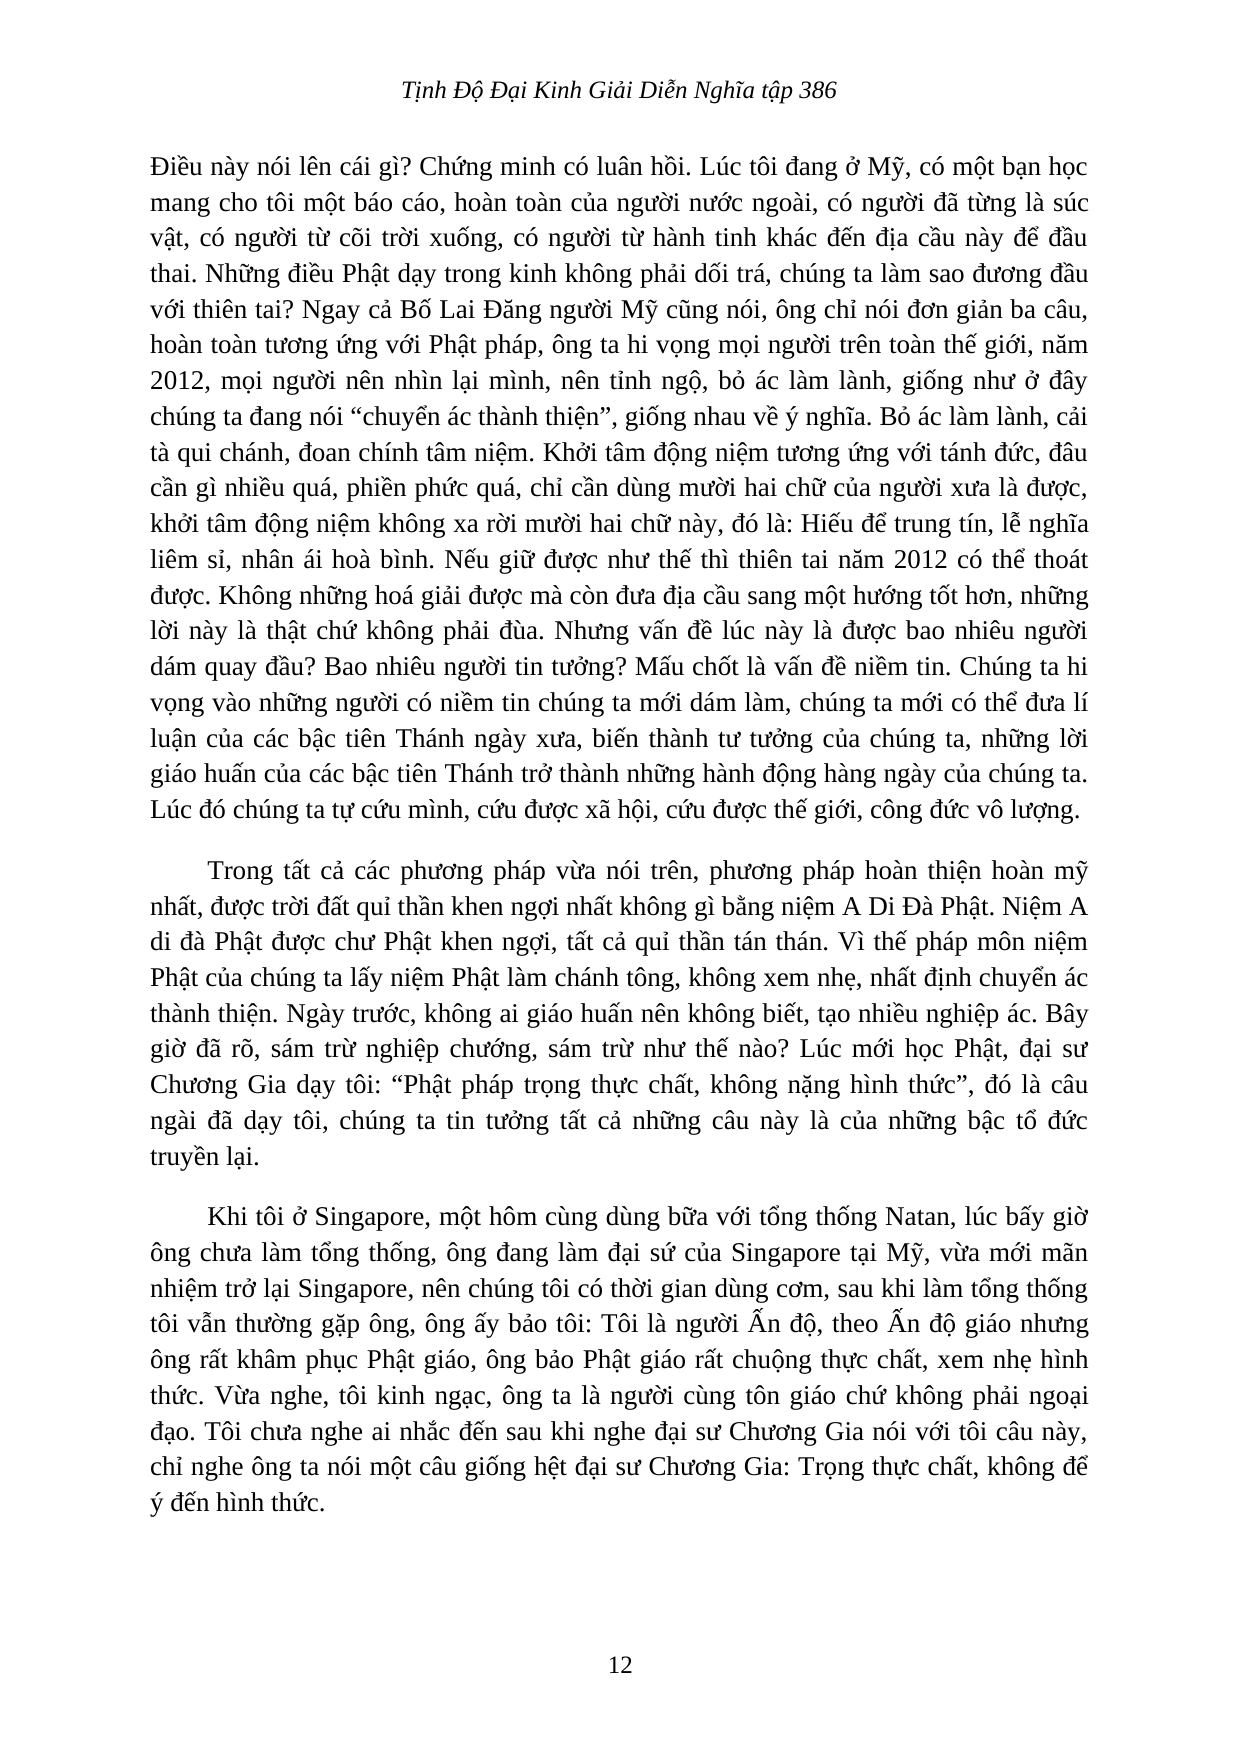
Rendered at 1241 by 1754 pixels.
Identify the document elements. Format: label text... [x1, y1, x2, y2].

text Trong tất cả các phương pháp vừa nói trên, phương pháp hoàn thiện hoàn mỹ nhất, được trời đất quỉ thần khen ngợi nhất không gì bằng niệm A Di Đà Phật. Niệm A di đà Phật được chư Phật khen ngợi, tất cả quỉ thần tán thán. Vì thế pháp môn niệm Phật của chúng ta lấy niệm Phật làm chánh tông, không xem nhẹ, nhất định chuyển ác thành thiện. Ngày trước, không ai giáo huấn nên không biết, tạo nhiều nghiệp ác. Bây giờ đã rõ, sám trừ nghiệp chướng, sám trừ như thế nào? Lúc mới học Phật, đại sư Chương Gia dạy tôi: “Phật pháp trọng thực chất, không nặng hình thức”, đó là câu ngài đã dạy tôi, chúng ta tin tưởng tất cả những câu này là của những bậc tổ đức truyền lại. [150, 854, 1090, 1171]
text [150, 150, 1090, 824]
text Khi tôi ở Singapore, một hôm cùng dùng bữa với tổng thống Natan, lúc bấy giờ ông chưa làm tổng thống, ông đang làm đại sứ của Singapore tại Mỹ, vừa mới mãn nhiệm trở lại Singapore, nên chúng tôi có thời gian dùng cơm, sau khi làm tổng thống tôi vẫn thường gặp ông, ông ấy bảo tôi: Tôi là người Ấn độ, theo Ấn độ giáo nhưng ông rất khâm phục Phật giáo, ông bảo Phật giáo rất chuộng thực chất, xem nhẹ hình thức. Vừa nghe, tôi kinh ngạc, ông ta là người cùng tôn giáo chứ không phải ngoại đạo. Tôi chưa nghe ai nhắc đến sau khi nghe đại sư Chương Gia nói với tôi câu này, chỉ nghe ông ta nói một câu giống hệt đại sư Chương Gia: Trọng thực chất, không để ý đến hình thức. [150, 1200, 1090, 1517]
